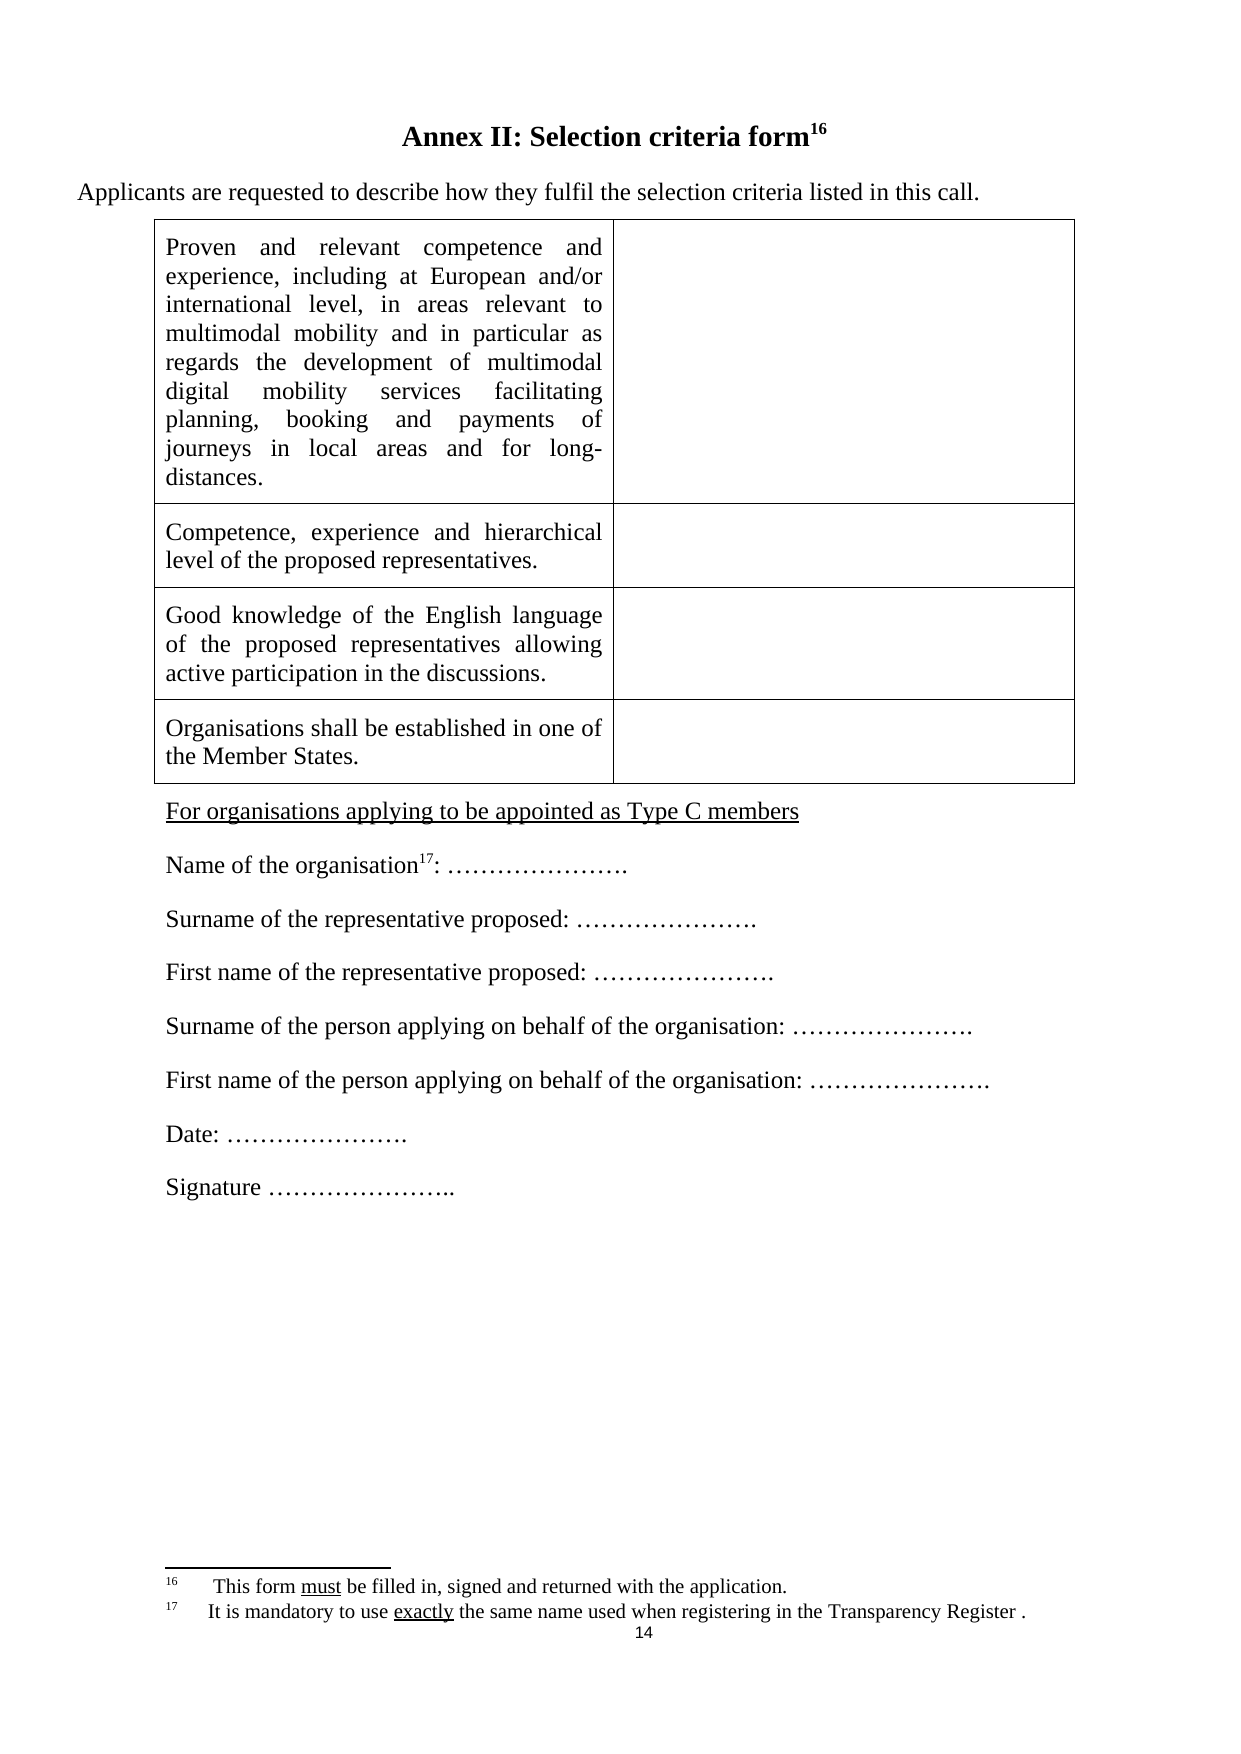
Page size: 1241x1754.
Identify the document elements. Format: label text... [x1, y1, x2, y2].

text Surname of the representative proposed: …………………. [165, 904, 1063, 932]
table_cell Good knowledge of the English language of the proposed representatives allowing active participation in the discussions. [155, 588, 613, 699]
text Applicants are requested to describe how they fulfil the selection criteria listed in this call. [77, 177, 1063, 206]
table_cell [614, 504, 1074, 587]
text For organisations applying to be appointed as Type C members [165, 796, 1063, 825]
text Surname of the person applying on behalf of the organisation: …………………. [165, 1011, 1063, 1040]
text Annex II: Selection criteria form [165, 119, 1063, 152]
table_cell Organisations shall be established in one of the Member States. [155, 700, 613, 783]
text First name of the person applying on behalf of the organisation: …………………. [165, 1065, 1063, 1094]
table_cell [614, 588, 1074, 699]
text Date: …………………. [165, 1119, 1063, 1147]
table_cell Competence, experience and hierarchical level of the proposed representatives. [155, 504, 613, 587]
text First name of the representative proposed: …………………. [165, 957, 1063, 986]
text Name of the organisation: …………………. [165, 850, 1063, 879]
table_cell [614, 700, 1074, 783]
table_header Proven and relevant competence and experience, including at European and/or international level, in areas relevant to multimodal mobility and in particular as regards the development of multimodal digital mobility services facilitating planning, booking and payments of journeys in local areas and for long-distances. [155, 220, 613, 503]
table_header [614, 220, 1074, 503]
text Signature ………………….. [165, 1172, 1063, 1201]
